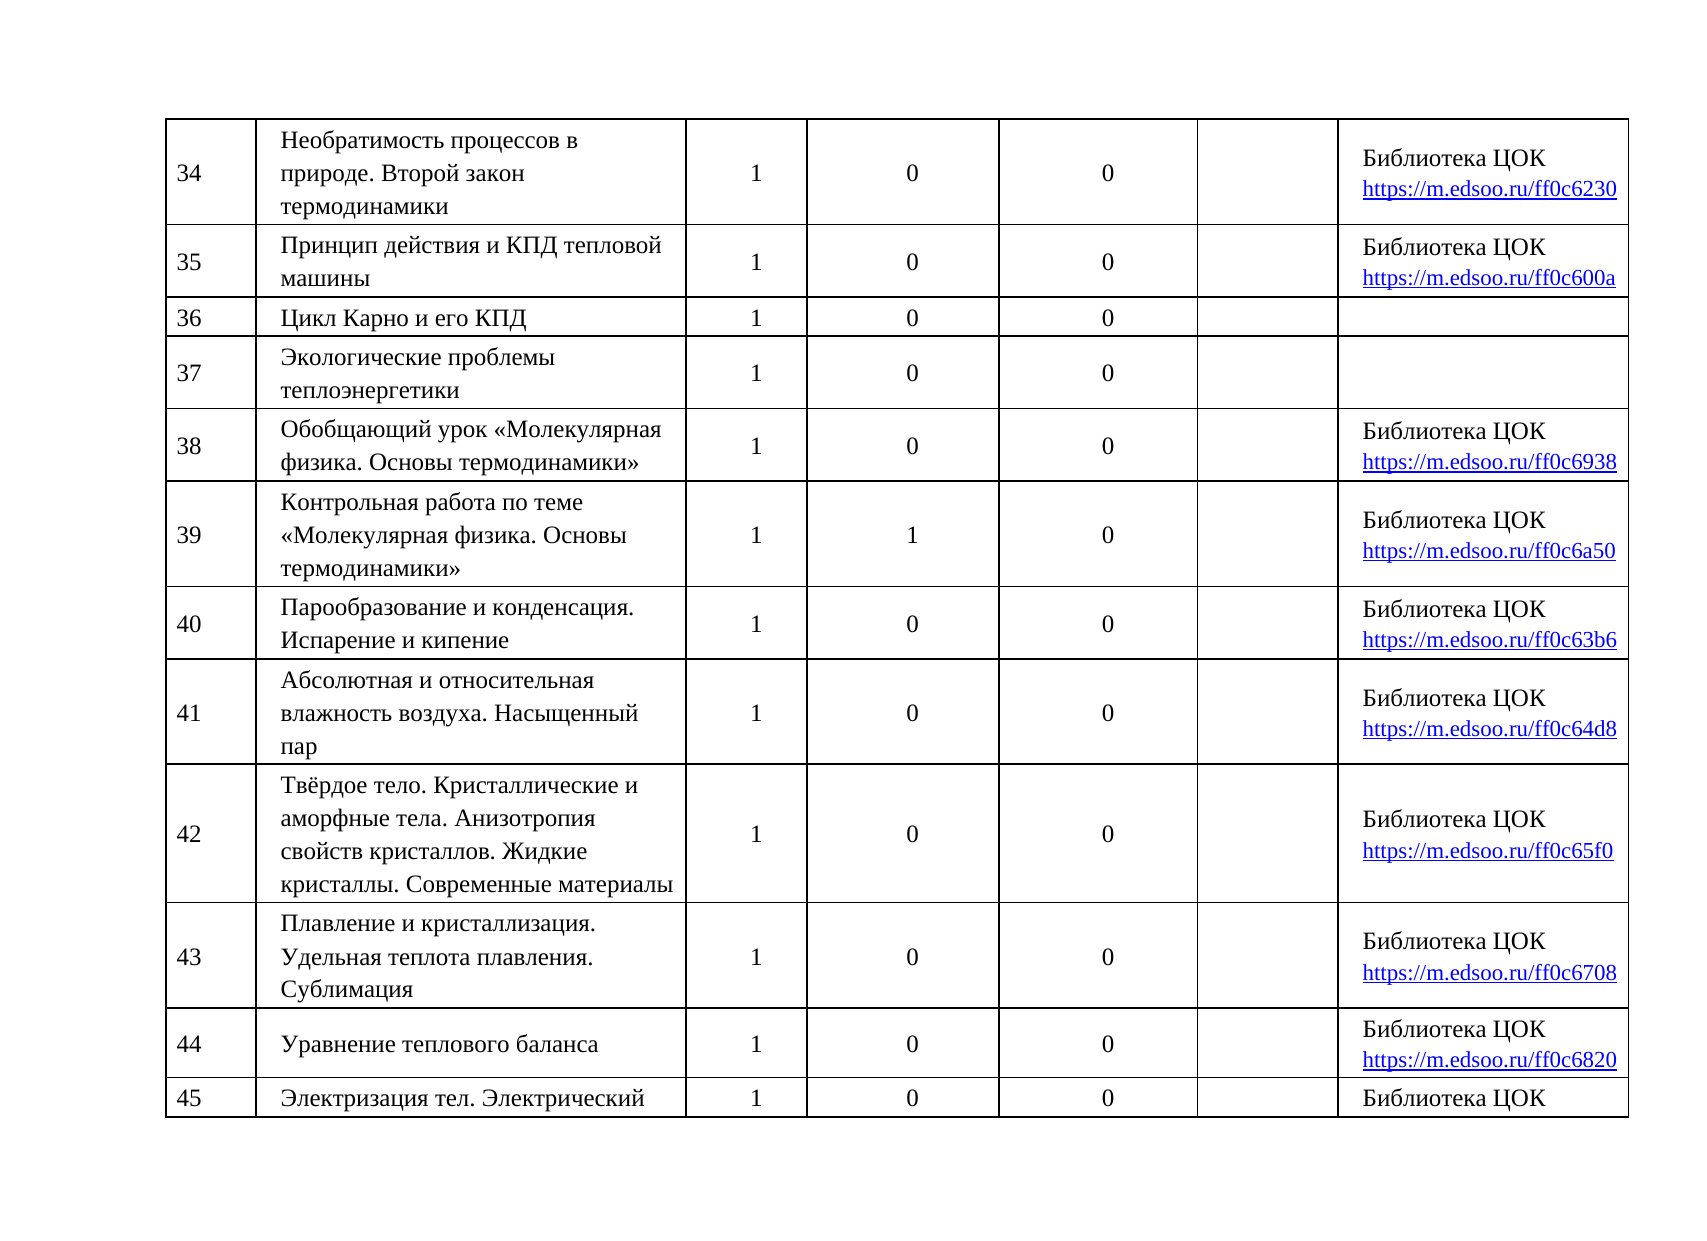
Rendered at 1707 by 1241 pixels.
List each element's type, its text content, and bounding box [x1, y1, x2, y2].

table_cell 0 [808, 587, 998, 658]
table_cell 0 [808, 409, 998, 480]
table_cell 1 [687, 1009, 806, 1077]
table_cell 35 [167, 225, 255, 296]
table_cell 0 [1000, 225, 1197, 296]
table_cell [1198, 298, 1337, 335]
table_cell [1339, 1078, 1628, 1116]
table_cell [1198, 482, 1337, 586]
table_cell Необратимость процессов в природе. Второй закон термодинамики [257, 120, 685, 223]
table_cell [1198, 765, 1337, 902]
table_cell 1 [687, 120, 806, 223]
table_cell Парообразование и конденсация. Испарение и кипение [257, 587, 685, 658]
table_cell Библиотека ЦОК https://m.edsoo.ru/ff0c600a [1339, 225, 1628, 296]
table_cell 0 [1000, 1078, 1197, 1116]
table_cell Уравнение теплового баланса [257, 1009, 685, 1077]
table_cell 38 [167, 409, 255, 480]
table_cell 0 [1000, 337, 1197, 408]
table_cell 1 [687, 482, 806, 586]
table_cell 44 [167, 1009, 255, 1077]
table_cell [1339, 298, 1628, 335]
table_cell 42 [167, 765, 255, 902]
table_cell 0 [808, 1078, 998, 1116]
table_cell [257, 1078, 685, 1116]
table_cell 0 [1000, 903, 1197, 1007]
table_cell [1198, 337, 1337, 408]
table_cell 1 [687, 409, 806, 480]
table_cell 0 [1000, 120, 1197, 223]
table_cell 34 [167, 120, 255, 223]
table_cell Принцип действия и КПД тепловой машины [257, 225, 685, 296]
table_cell Библиотека ЦОК https://m.edsoo.ru/ff0c6938 [1339, 409, 1628, 480]
table_cell 1 [687, 765, 806, 902]
table_cell Библиотека ЦОК https://m.edsoo.ru/ff0c6820 [1339, 1009, 1628, 1077]
table_cell [1198, 225, 1337, 296]
table_cell 1 [687, 660, 806, 763]
table_cell [1198, 1009, 1337, 1077]
table_cell 1 [687, 1078, 806, 1116]
table_cell [1198, 587, 1337, 658]
table_cell [1339, 337, 1628, 408]
table_cell Твёрдое тело. Кристаллические и аморфные тела. Анизотропия свойств кристаллов. Жидкие кристаллы. Современные материалы [257, 765, 685, 902]
table_cell 1 [808, 482, 998, 586]
table_cell Контрольная работа по теме «Молекулярная физика. Основы термодинамики» [257, 482, 685, 586]
table_cell 1 [687, 903, 806, 1007]
table_cell 0 [1000, 1009, 1197, 1077]
table_cell 1 [687, 225, 806, 296]
table_cell 40 [167, 587, 255, 658]
table_cell 0 [1000, 409, 1197, 480]
table_cell Плавление и кристаллизация. Удельная теплота плавления. Сублимация [257, 903, 685, 1007]
table_cell 0 [808, 225, 998, 296]
table_cell 1 [687, 337, 806, 408]
table_cell 0 [1000, 482, 1197, 586]
table_cell 0 [1000, 587, 1197, 658]
table_cell 45 [167, 1078, 255, 1116]
table_cell Экологические проблемы теплоэнергетики [257, 337, 685, 408]
table_cell Библиотека ЦОК https://m.edsoo.ru/ff0c6a50 [1339, 482, 1628, 586]
table_cell [1198, 903, 1337, 1007]
table_cell 0 [808, 1009, 998, 1077]
table_cell [1198, 409, 1337, 480]
table_cell [1198, 120, 1337, 223]
table_cell 0 [1000, 765, 1197, 902]
table_cell 41 [167, 660, 255, 763]
table_cell 1 [687, 298, 806, 335]
table_cell 0 [808, 298, 998, 335]
table_cell 0 [808, 660, 998, 763]
table_cell Библиотека ЦОК https://m.edsoo.ru/ff0c65f0 [1339, 765, 1628, 902]
table_cell 43 [167, 903, 255, 1007]
table_cell [1198, 660, 1337, 763]
table_cell Цикл Карно и его КПД [257, 298, 685, 335]
table_cell 0 [808, 765, 998, 902]
table_cell 0 [808, 120, 998, 223]
table_cell 36 [167, 298, 255, 335]
table_cell 1 [687, 587, 806, 658]
table_cell Библиотека ЦОК https://m.edsoo.ru/ff0c63b6 [1339, 587, 1628, 658]
table_cell 0 [1000, 660, 1197, 763]
table_cell Абсолютная и относительная влажность воздуха. Насыщенный пар [257, 660, 685, 763]
table_cell Библиотека ЦОК https://m.edsoo.ru/ff0c6708 [1339, 903, 1628, 1007]
table_cell 37 [167, 337, 255, 408]
table_cell 0 [808, 903, 998, 1007]
table_cell Библиотека ЦОК https://m.edsoo.ru/ff0c6230 [1339, 120, 1628, 223]
table_cell [1198, 1078, 1337, 1116]
table_cell 0 [808, 337, 998, 408]
table_cell Обобщающий урок «Молекулярная физика. Основы термодинамики» [257, 409, 685, 480]
table_cell 39 [167, 482, 255, 586]
table_cell 0 [1000, 298, 1197, 335]
table_cell Библиотека ЦОК https://m.edsoo.ru/ff0c64d8 [1339, 660, 1628, 763]
